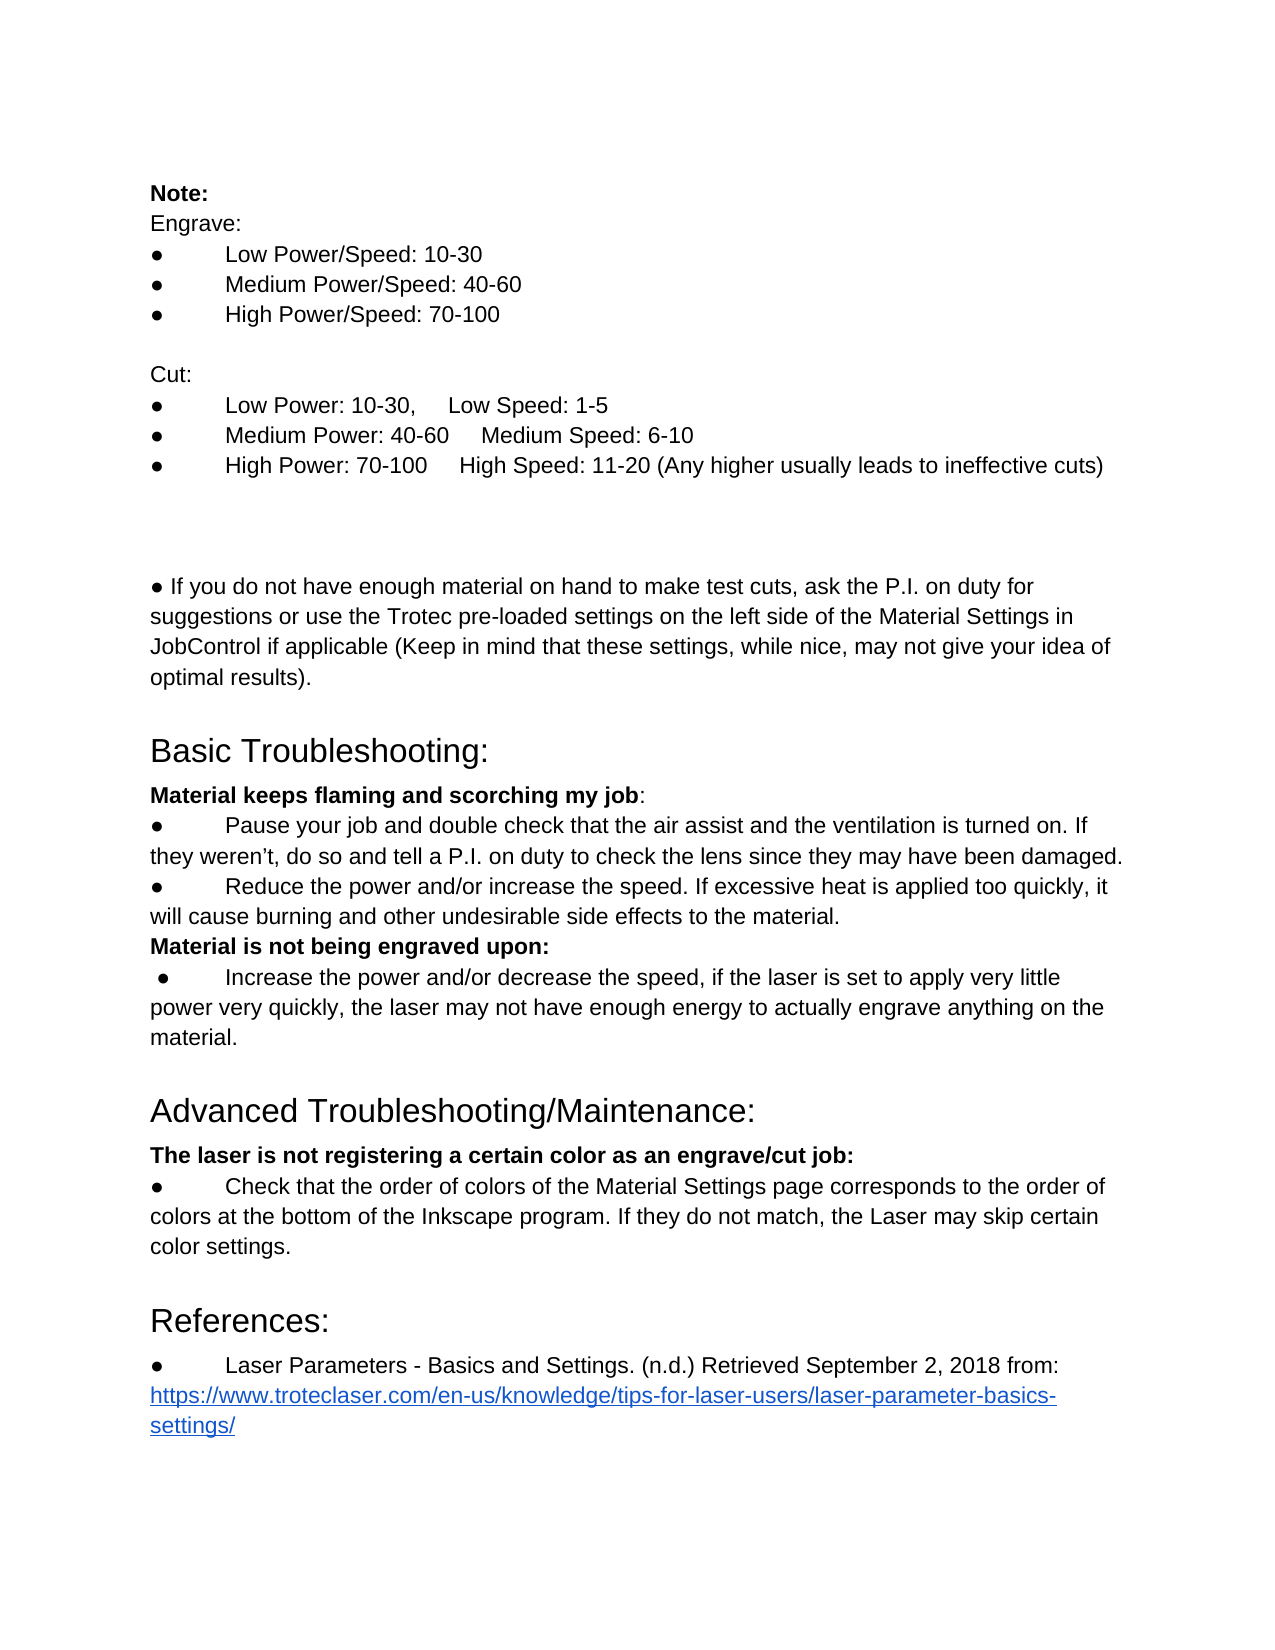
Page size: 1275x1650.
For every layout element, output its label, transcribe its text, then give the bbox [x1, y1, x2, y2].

text Material is not being engraved upon: [150, 933, 1125, 959]
subtitle Advanced Troubleshooting/Maintenance: [150, 1092, 1125, 1130]
text ● Low Power/Speed: 10-30 [150, 241, 1125, 267]
subtitle Basic Troubleshooting: [150, 731, 1125, 770]
text ● Low Power: 10-30, Low Speed: 1-5 [150, 392, 1125, 418]
text ● Reduce the power and/or increase the speed. If excessive heat is applied too quickly, it will cause burning and other undesirable side effects to the material. [150, 873, 1125, 929]
text Cut: [150, 361, 1125, 388]
text Material keeps flaming and scorching my job: [150, 782, 1125, 808]
text ● High Power/Speed: 70-100 [150, 301, 1125, 327]
text ● High Power: 70-100 High Speed: 11-20 (Any higher usually leads to ineffective cuts) [150, 452, 1125, 478]
subtitle References: [150, 1301, 1125, 1339]
text ● Medium Power: 40-60 Medium Speed: 6-10 [150, 422, 1125, 448]
text ● Laser Parameters - Basics and Settings. (n.d.) Retrieved September 2, 2018 from: [150, 1352, 1125, 1378]
text ● If you do not have enough material on hand to make test cuts, ask the P.I. on duty for suggestions or use the Trotec pre-loaded settings on the left side of the Material Settings in JobControl if applicable (Keep in mind that these settings, while nice, may not give your idea of optimal results). [150, 573, 1125, 690]
text ● Medium Power/Speed: 40-60 [150, 271, 1125, 297]
text ● Pause your job and double check that the air assist and the ventilation is turned on. If they weren’t, do so and tell a P.I. on duty to check the lens since they may have been damaged. [150, 812, 1125, 869]
text Note: [150, 180, 1125, 207]
text The laser is not registering a certain color as an engrave/cut job: [150, 1142, 1125, 1169]
text ● Increase the power and/or decrease the speed, if the laser is set to apply very little power very quickly, the laser may not have enough energy to actually engrave anything on the material. [150, 963, 1125, 1050]
text https://www.troteclaser.com/en-us/knowledge/tips-for-laser-users/laser-parameter-basics-settings/ [150, 1382, 1125, 1438]
text Engrave: [150, 210, 1125, 237]
text ● Check that the order of colors of the Material Settings page corresponds to the order of colors at the bottom of the Inkscape program. If they do not match, the Laser may skip certain color settings. [150, 1173, 1125, 1259]
